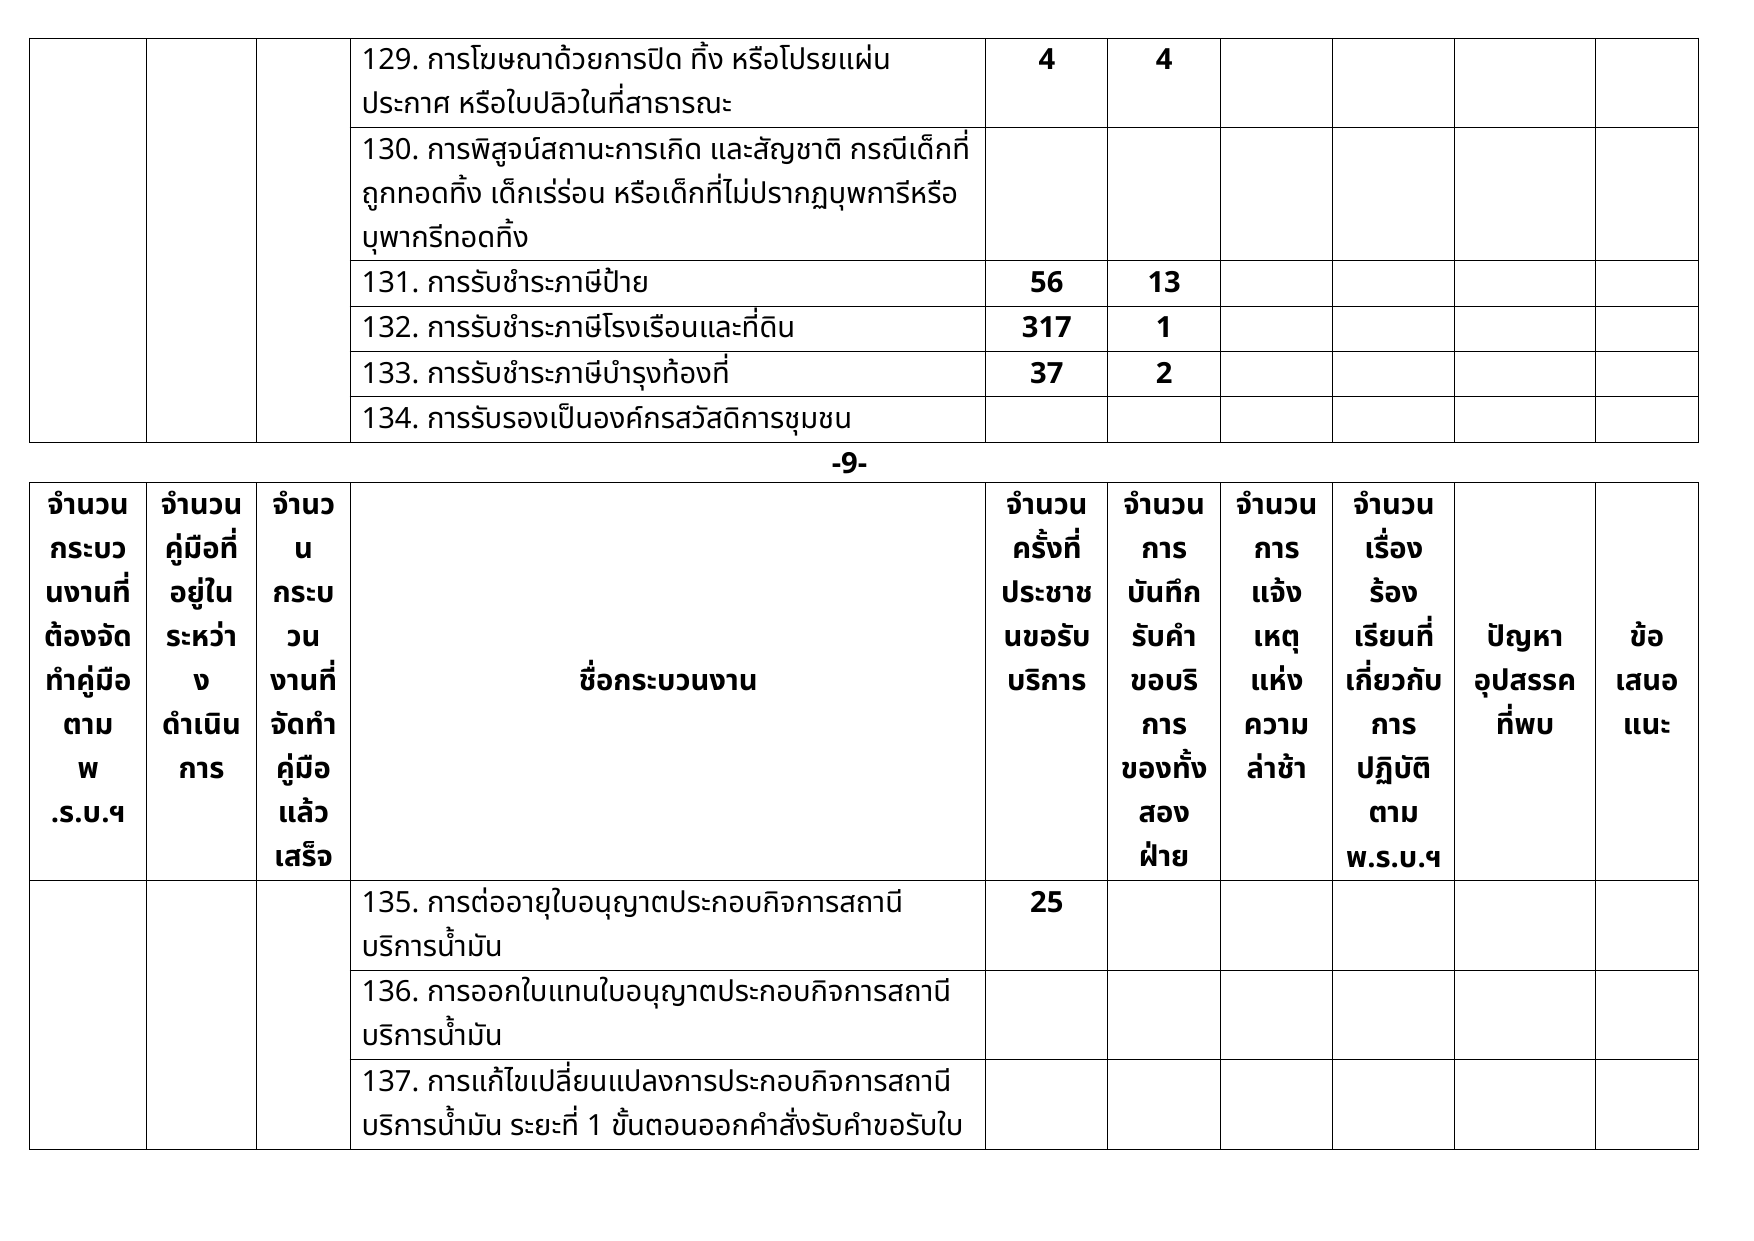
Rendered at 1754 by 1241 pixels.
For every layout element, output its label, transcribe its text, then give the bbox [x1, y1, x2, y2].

table_cell 136. การออกใบแทนใบอนุญาตประกอบกิจการสถานีบริการน้ำมัน [351, 971, 985, 1059]
table_header จำนวนเรื่องร้องเรียนที่เกี่ยวกับการปฏิบัติตาม พ.ร.บ.ฯ [1333, 483, 1454, 880]
table_cell [1333, 307, 1454, 351]
table_cell [1333, 971, 1454, 1059]
table_cell 37 [986, 352, 1107, 396]
text -9- [29, 443, 1669, 482]
table_cell [1108, 128, 1220, 260]
table_cell [1455, 352, 1595, 396]
table_cell [1596, 881, 1698, 969]
table_cell [1108, 1060, 1220, 1148]
table_cell [1333, 261, 1454, 306]
table_cell [1455, 881, 1595, 969]
table_cell 317 [986, 307, 1107, 351]
table_cell [1221, 971, 1332, 1059]
table_cell [986, 971, 1107, 1059]
table_cell [1221, 352, 1332, 396]
table_cell 133. การรับชำระภาษีบำรุงท้องที่ [351, 352, 985, 396]
table_cell [1221, 261, 1332, 306]
table_header ชื่อกระบวนงาน [351, 483, 985, 880]
table_header จำนวนคู่มือที่อยู่ในระหว่างดำเนินการ [147, 483, 256, 880]
table_cell [1333, 881, 1454, 969]
table_cell [1221, 307, 1332, 351]
table_cell [1596, 39, 1698, 127]
table_cell [1596, 307, 1698, 351]
table_cell [1455, 261, 1595, 306]
table_header จำนวนกระบวนงานที่จัดทำคู่มือแล้วเสร็จ [257, 483, 350, 880]
table_cell 131. การรับชำระภาษีป้าย [351, 261, 985, 306]
table_cell 132. การรับชำระภาษีโรงเรือนและที่ดิน [351, 307, 985, 351]
table_cell [1455, 307, 1595, 351]
table_cell [1455, 39, 1595, 127]
table_cell [1108, 397, 1220, 442]
table_cell [986, 1060, 1107, 1148]
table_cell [351, 1060, 985, 1148]
table_cell [1221, 39, 1332, 127]
table_cell [1108, 971, 1220, 1059]
table_cell 129. การโฆษณาด้วยการปิด ทิ้ง หรือโปรยแผ่นประกาศ หรือใบปลิวในที่สาธารณะ [351, 39, 985, 127]
table_cell [1596, 352, 1698, 396]
table_cell 25 [986, 881, 1107, 969]
table_cell [1221, 881, 1332, 969]
table_cell 4 [1108, 39, 1220, 127]
table_cell [147, 881, 256, 1148]
table_cell [986, 128, 1107, 260]
table_cell 4 [986, 39, 1107, 127]
table_cell [1596, 397, 1698, 442]
table_cell 135. การต่ออายุใบอนุญาตประกอบกิจการสถานีบริการน้ำมัน [351, 881, 985, 969]
table_cell [1333, 352, 1454, 396]
table_header จำนวนครั้งที่ประชาชนขอรับบริการ [986, 483, 1107, 880]
table_cell 130. การพิสูจน์สถานะการเกิด และสัญชาติ กรณีเด็กที่ถูกทอดทิ้ง เด็กเร่ร่อน หรือเด็กที่ไม่ปรากฏบุพการีหรือบุพากรีทอดทิ้ง [351, 128, 985, 260]
table_cell [1596, 1060, 1698, 1148]
table_cell [1455, 397, 1595, 442]
table_cell [30, 881, 146, 1148]
table_header จำนวนกระบวนงานที่ต้องจัดทำคู่มือตาม พ.ร.บ.ฯ [30, 483, 146, 880]
table_cell [1596, 971, 1698, 1059]
table_header จำนวนการแจ้งเหตุแห่งความล่าช้า [1221, 483, 1332, 880]
table_cell [1221, 1060, 1332, 1148]
table_cell 56 [986, 261, 1107, 306]
table_header ปัญหาอุปสรรคที่พบ [1455, 483, 1595, 880]
table_cell [1596, 261, 1698, 306]
table_cell 134. การรับรองเป็นองค์กรสวัสดิการชุมชน [351, 397, 985, 442]
table_cell [257, 881, 350, 1148]
table_cell [1596, 128, 1698, 260]
table_cell [1333, 128, 1454, 260]
table_cell [1333, 397, 1454, 442]
table_cell [1455, 1060, 1595, 1148]
table_cell [1455, 128, 1595, 260]
table_cell [1108, 881, 1220, 969]
table_cell [1221, 397, 1332, 442]
table_cell [986, 397, 1107, 442]
table_cell [1333, 39, 1454, 127]
table_cell 1 [1108, 307, 1220, 351]
table_header ข้อเสนอ แนะ [1596, 483, 1698, 880]
table_cell [1221, 128, 1332, 260]
table_cell [1455, 971, 1595, 1059]
table_cell 2 [1108, 352, 1220, 396]
table_cell 13 [1108, 261, 1220, 306]
table_header จำนวนการบันทึกรับคำขอบริการของทั้งสองฝ่าย [1108, 483, 1220, 880]
table_cell [1333, 1060, 1454, 1148]
